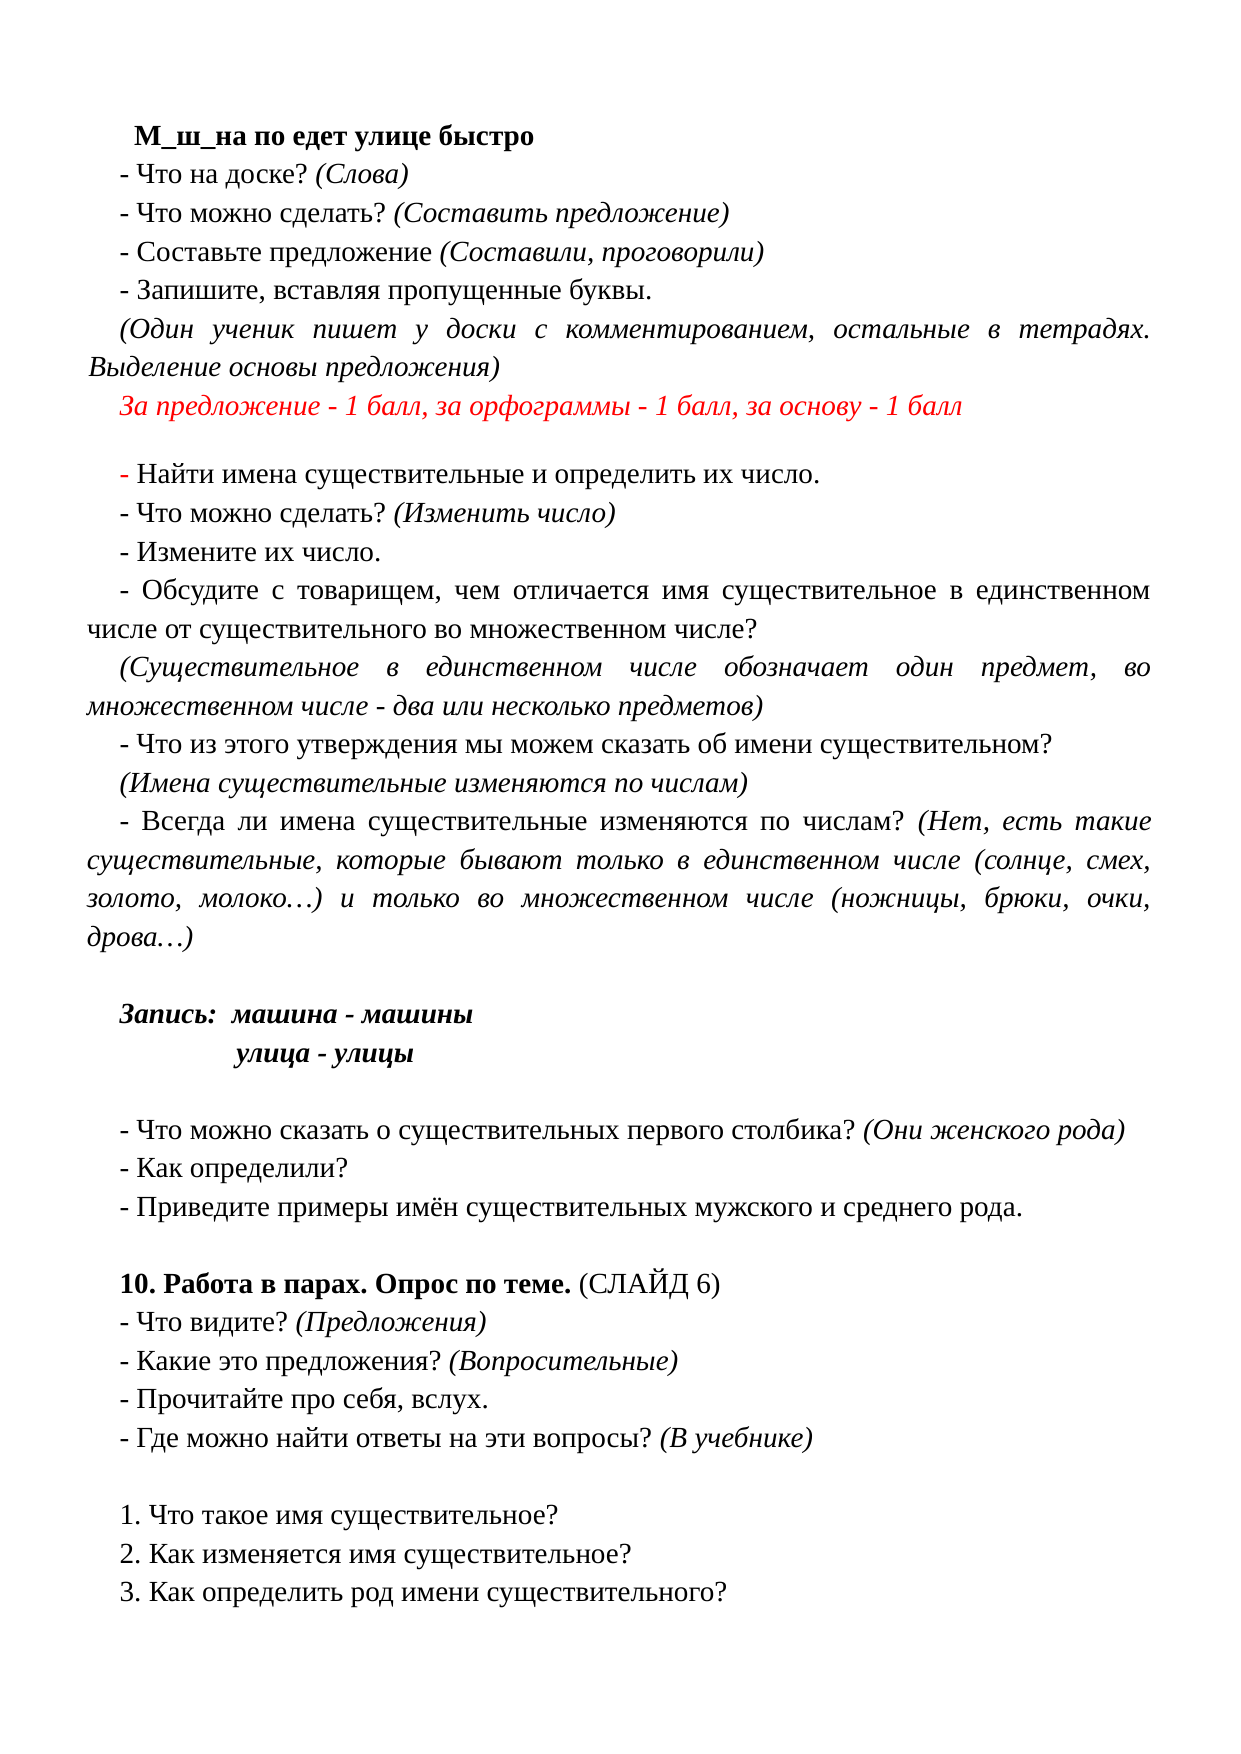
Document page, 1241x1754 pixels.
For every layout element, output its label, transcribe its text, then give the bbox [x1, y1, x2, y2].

list - Найти имена существительные и определить их число. [88, 457, 1152, 490]
text 3. Как определить род имени существительного? [87, 1574, 1152, 1608]
list - Как определили? [87, 1150, 1152, 1184]
list - Приведите примеры имён существительных мужского и среднего рода. [87, 1189, 1152, 1222]
list улица - улицы [87, 1035, 1152, 1068]
text - Составьте предложение (Составили, проговорили) [88, 234, 1152, 267]
list - Всегда ли имена существительные изменяются по числам? (Нет, есть такие существительные, которые бывают только в единственном числе (солнце, смех, золото, молоко…) и только во множественном числе (ножницы, брюки, очки, дрова…) [87, 803, 1152, 953]
list (Имена существительные изменяются по числам) [87, 765, 1152, 798]
text 1. Что такое имя существительное? [87, 1497, 1152, 1531]
text - Запишите, вставляя пропущенные буквы. [88, 272, 1152, 306]
list - Что можно сделать? (Изменить число) [87, 495, 1152, 529]
text - Какие это предложения? (Вопросительные) [87, 1343, 1152, 1377]
text - Прочитайте про себя, вслух. [87, 1382, 1152, 1415]
text 2. Как изменяется имя существительное? [87, 1536, 1152, 1569]
text - Что видите? (Предложения) [87, 1304, 1152, 1338]
list - Измените их число. [87, 534, 1152, 567]
list - Что можно сказать о существительных первого столбика? (Они женского рода) [87, 1112, 1152, 1145]
text - Где можно найти ответы на эти вопросы? (В учебнике) [87, 1420, 1152, 1454]
list (Существительное в единственном числе обозначает один предмет, во множественном числе - два или несколько предметов) [87, 649, 1152, 721]
text 10. Работа в парах. Опрос по теме. (СЛАЙД 6) [87, 1266, 1152, 1299]
text М_ш_на по едет улице быстро [88, 118, 1152, 152]
list - Что из этого утверждения мы можем сказать об имени существительном? [87, 726, 1152, 760]
text - Что можно сделать? (Составить предложение) [88, 195, 1152, 229]
list - Обсудите с товарищем, чем отличается имя существительное в единственном числе от существительного во множественном числе? [87, 572, 1152, 644]
text - Что на доске? (Слова) [88, 157, 1152, 190]
list За предложение - 1 балл, за орфограммы - 1 балл, за основу - 1 балл [88, 388, 1152, 421]
list (Один ученик пишет у доски с комментированием, остальные в тетрадях. Выделение основы предложения) [88, 311, 1152, 383]
list Запись: машина - машины [87, 996, 1152, 1030]
